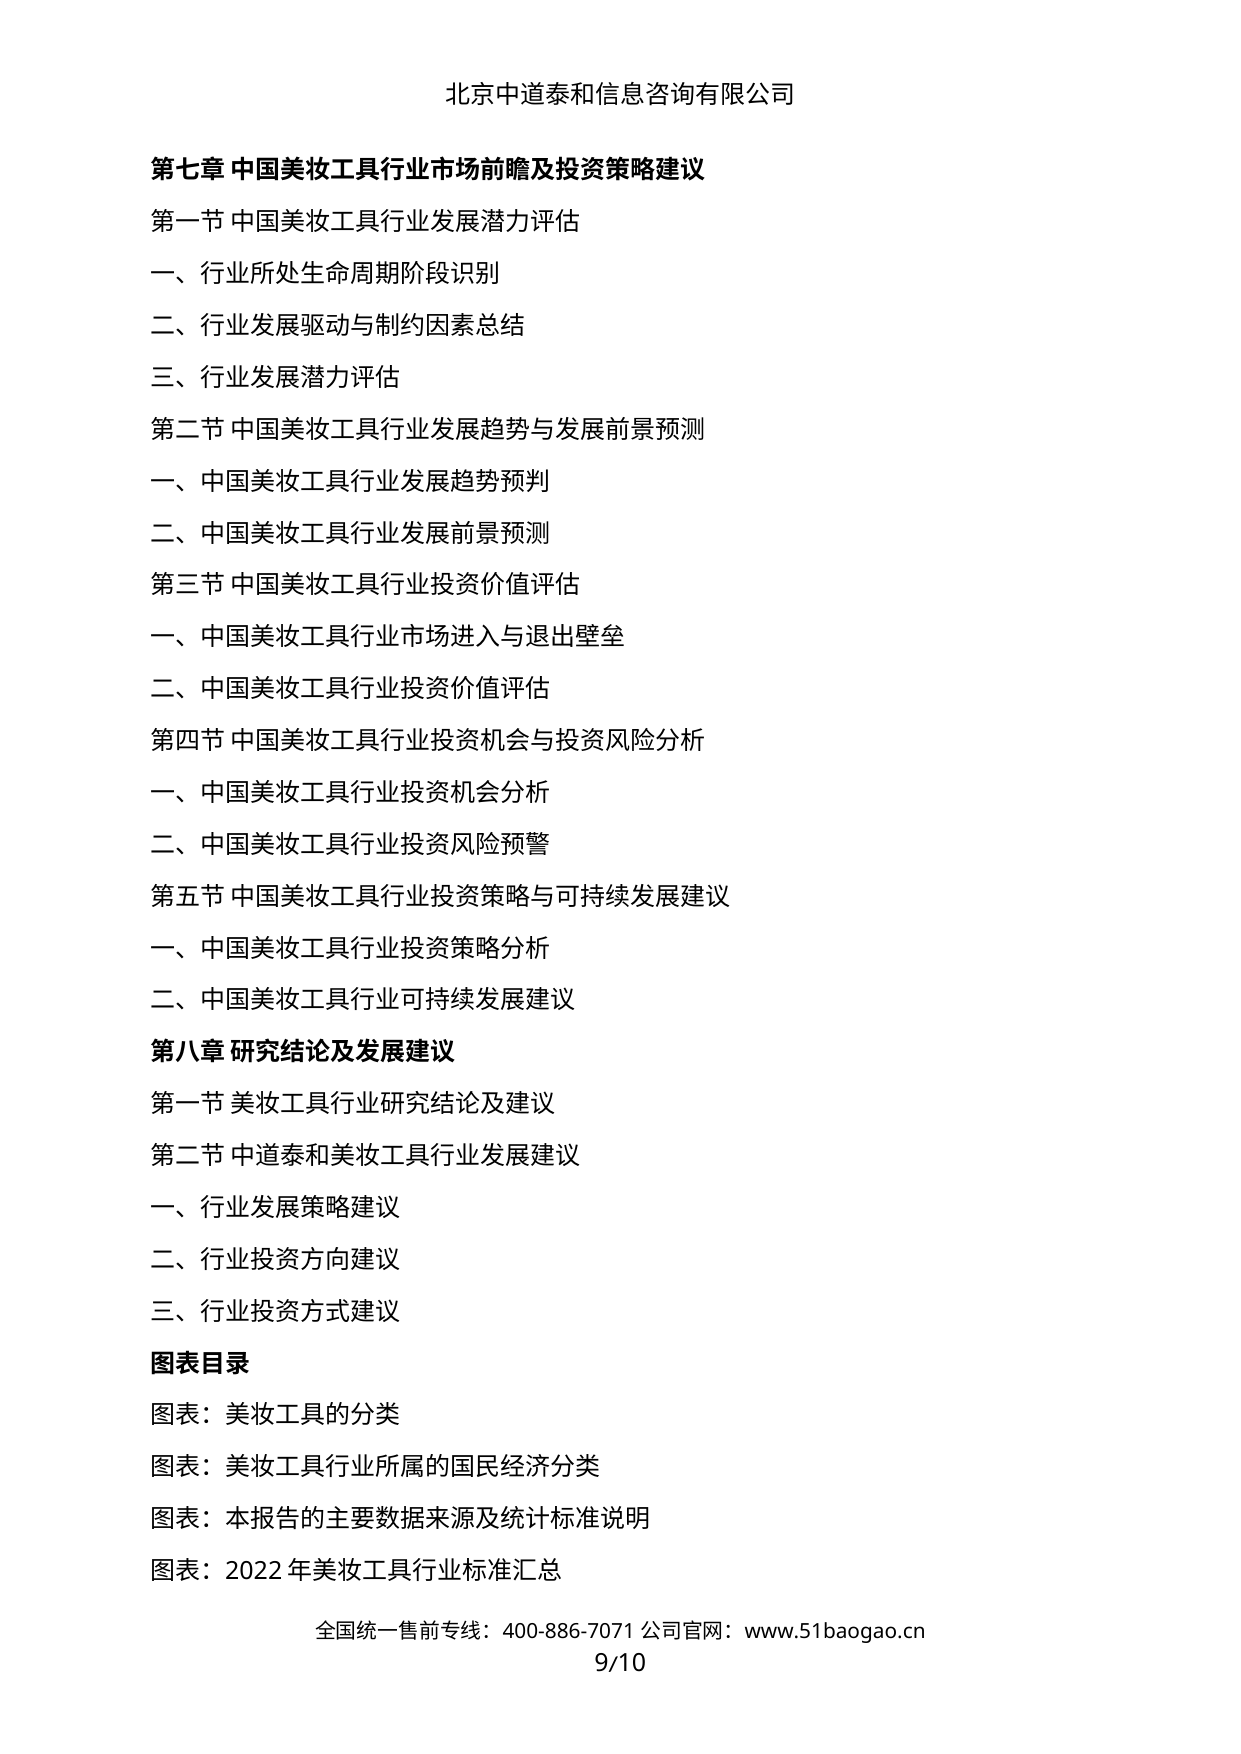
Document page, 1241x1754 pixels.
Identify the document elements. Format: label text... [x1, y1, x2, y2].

text 第八章 研究结论及发展建议 [150, 1032, 1090, 1068]
text 二、行业发展驱动与制约因素总结 [150, 306, 1090, 342]
text 二、中国美妆工具行业投资风险预警 [150, 824, 1090, 861]
text 第一节 美妆工具行业研究结论及建议 [150, 1084, 1090, 1120]
text 第三节 中国美妆工具行业投资价值评估 [150, 565, 1090, 601]
text 图表：本报告的主要数据来源及统计标准说明 [150, 1499, 1090, 1535]
text 第一节 中国美妆工具行业发展潜力评估 [150, 202, 1090, 238]
text 三、行业发展潜力评估 [150, 357, 1090, 394]
text 二、中国美妆工具行业投资价值评估 [150, 669, 1090, 705]
text 二、行业投资方向建议 [150, 1239, 1090, 1276]
text 图表：美妆工具的分类 [150, 1395, 1090, 1431]
text 一、中国美妆工具行业发展趋势预判 [150, 461, 1090, 497]
text 一、中国美妆工具行业投资机会分析 [150, 772, 1090, 809]
text 一、行业所处生命周期阶段识别 [150, 254, 1090, 290]
text 第七章 中国美妆工具行业市场前瞻及投资策略建议 [150, 150, 1090, 186]
text 第二节 中国美妆工具行业发展趋势与发展前景预测 [150, 409, 1090, 446]
text 一、中国美妆工具行业投资策略分析 [150, 928, 1090, 964]
text 三、行业投资方式建议 [150, 1291, 1090, 1327]
text 图表：2022年美妆工具行业标准汇总 [150, 1551, 1090, 1587]
text 图表目录 [150, 1343, 1090, 1379]
text 一、行业发展策略建议 [150, 1187, 1090, 1224]
text 第五节 中国美妆工具行业投资策略与可持续发展建议 [150, 876, 1090, 912]
text 第四节 中国美妆工具行业投资机会与投资风险分析 [150, 721, 1090, 757]
text 二、中国美妆工具行业发展前景预测 [150, 513, 1090, 549]
text 一、中国美妆工具行业市场进入与退出壁垒 [150, 617, 1090, 653]
text 第二节 中道泰和美妆工具行业发展建议 [150, 1136, 1090, 1172]
text 二、中国美妆工具行业可持续发展建议 [150, 980, 1090, 1016]
text 图表：美妆工具行业所属的国民经济分类 [150, 1447, 1090, 1483]
